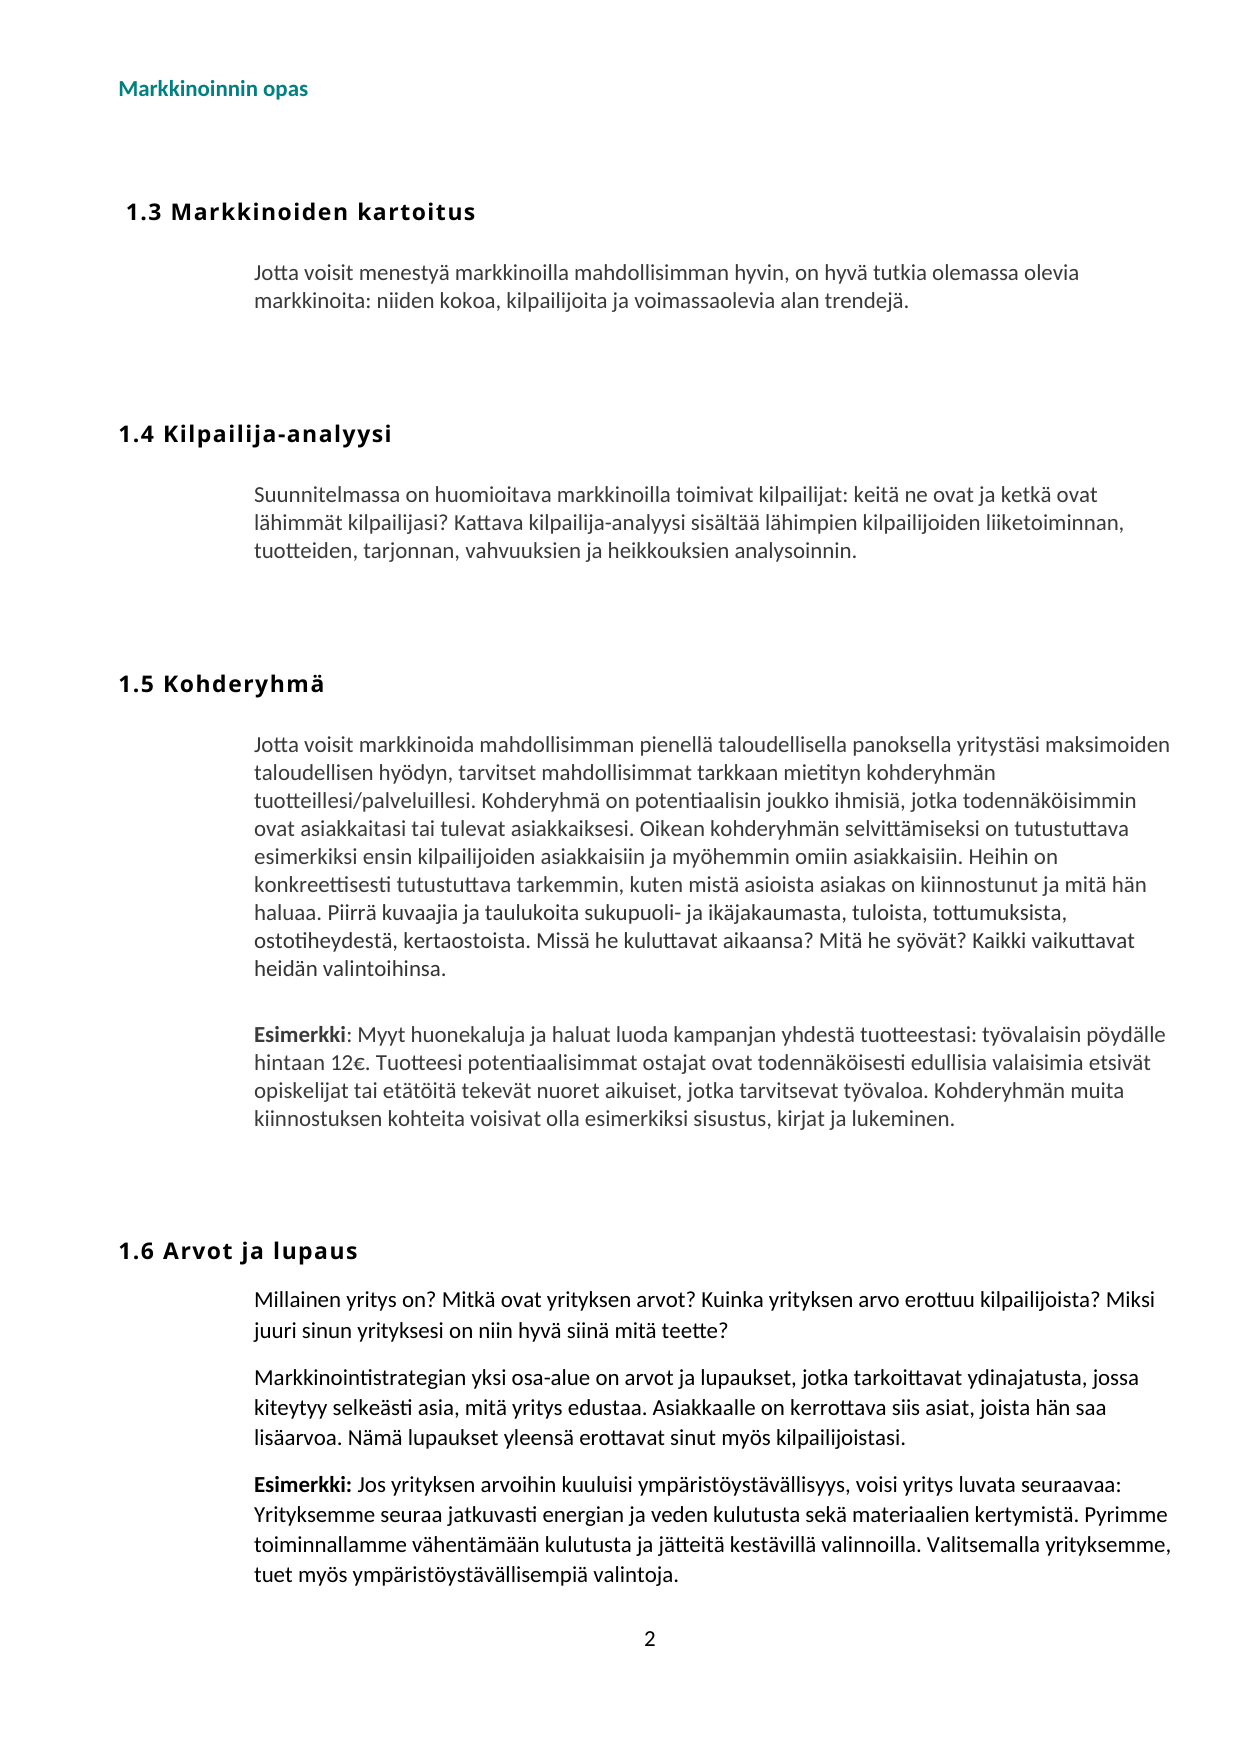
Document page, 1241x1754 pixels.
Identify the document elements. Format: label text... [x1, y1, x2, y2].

subtitle 1.5 Kohderyhmä [118, 667, 1181, 699]
subtitle 1.6 Arvot ja lupaus [118, 1235, 1181, 1266]
text Esimerkki: Jos yrityksen arvoihin kuuluisi ympäristöystävällisyys, voisi yritys luvata seuraavaa: Yrityksemme seuraa jatkuvasti energian ja veden kulutusta sekä materiaalien kertymistä. Pyrimme toiminnallamme vähentämään kulutusta ja jätteitä kestävillä valinnoilla. Valitsemalla yrityksemme, tuet myös ympäristöystävällisempiä valintoja. [254, 1470, 1181, 1589]
text Millainen yritys on? Mitkä ovat yrityksen arvot? Kuinka yrityksen arvo erottuu kilpailijoista? Miksi juuri sinun yrityksesi on niin hyvä siinä mitä teette? [254, 1286, 1181, 1344]
text Markkinointistrategian yksi osa-alue on arvot ja lupaukset, jotka tarkoittavat ydinajatusta, jossa kiteytyy selkeästi asia, mitä yritys edustaa. Asiakkaalle on kerrottava siis asiat, joista hän saa lisäarvoa. Nämä lupaukset yleensä erottavat sinut myös kilpailijoistasi. [254, 1363, 1181, 1451]
text Jotta voisit markkinoida mahdollisimman pienellä taloudellisella panoksella yritystäsi maksimoiden taloudellisen hyödyn, tarvitset mahdollisimmat tarkkaan mietityn kohderyhmän tuotteillesi/palveluillesi. Kohderyhmä on potentiaalisin joukko ihmisiä, jotka todennäköisimmin ovat asiakkaitasi tai tulevat asiakkaiksesi. Oikean kohderyhmän selvittämiseksi on tutustuttava esimerkiksi ensin kilpailijoiden asiakkaisiin ja myöhemmin omiin asiakkaisiin. Heihin on konkreettisesti tutustuttava tarkemmin, kuten mistä asioista asiakas on kiinnostunut ja mitä hän haluaa. Piirrä kuvaajia ja taulukoita sukupuoli- ja ikäjakaumasta, tuloista, tottumuksista, ostotiheydestä, kertaostoista. Missä he kuluttavat aikaansa? Mitä he syövät? Kaikki vaikuttavat heidän valintoihinsa. [254, 730, 1181, 983]
text Suunnitelmassa on huomioitava markkinoilla toimivat kilpailijat: keitä ne ovat ja ketkä ovat lähimmät kilpailijasi? Kattava kilpailija-analyysi sisältää lähimpien kilpailijoiden liiketoiminnan, tuotteiden, tarjonnan, vahvuuksien ja heikkouksien analysoinnin. [254, 480, 1181, 564]
text Jotta voisit menestyä markkinoilla mahdollisimman hyvin, on hyvä tutkia olemassa olevia markkinoita: niiden kokoa, kilpailijoita ja voimassaolevia alan trendejä. [254, 258, 1181, 314]
subtitle 1.3 Markkinoiden kartoitus [118, 196, 1181, 227]
subtitle 1.4 Kilpailija-analyysi [118, 417, 1181, 449]
text Esimerkki: Myyt huonekaluja ja haluat luoda kampanjan yhdestä tuotteestasi: työvalaisin pöydälle hintaan 12€. Tuotteesi potentiaalisimmat ostajat ovat todennäköisesti edullisia valaisimia etsivät opiskelijat tai etätöitä tekevät nuoret aikuiset, jotka tarvitsevat työvaloa. Kohderyhmän muita kiinnostuksen kohteita voisivat olla esimerkiksi sisustus, kirjat ja lukeminen. [254, 1020, 1181, 1132]
